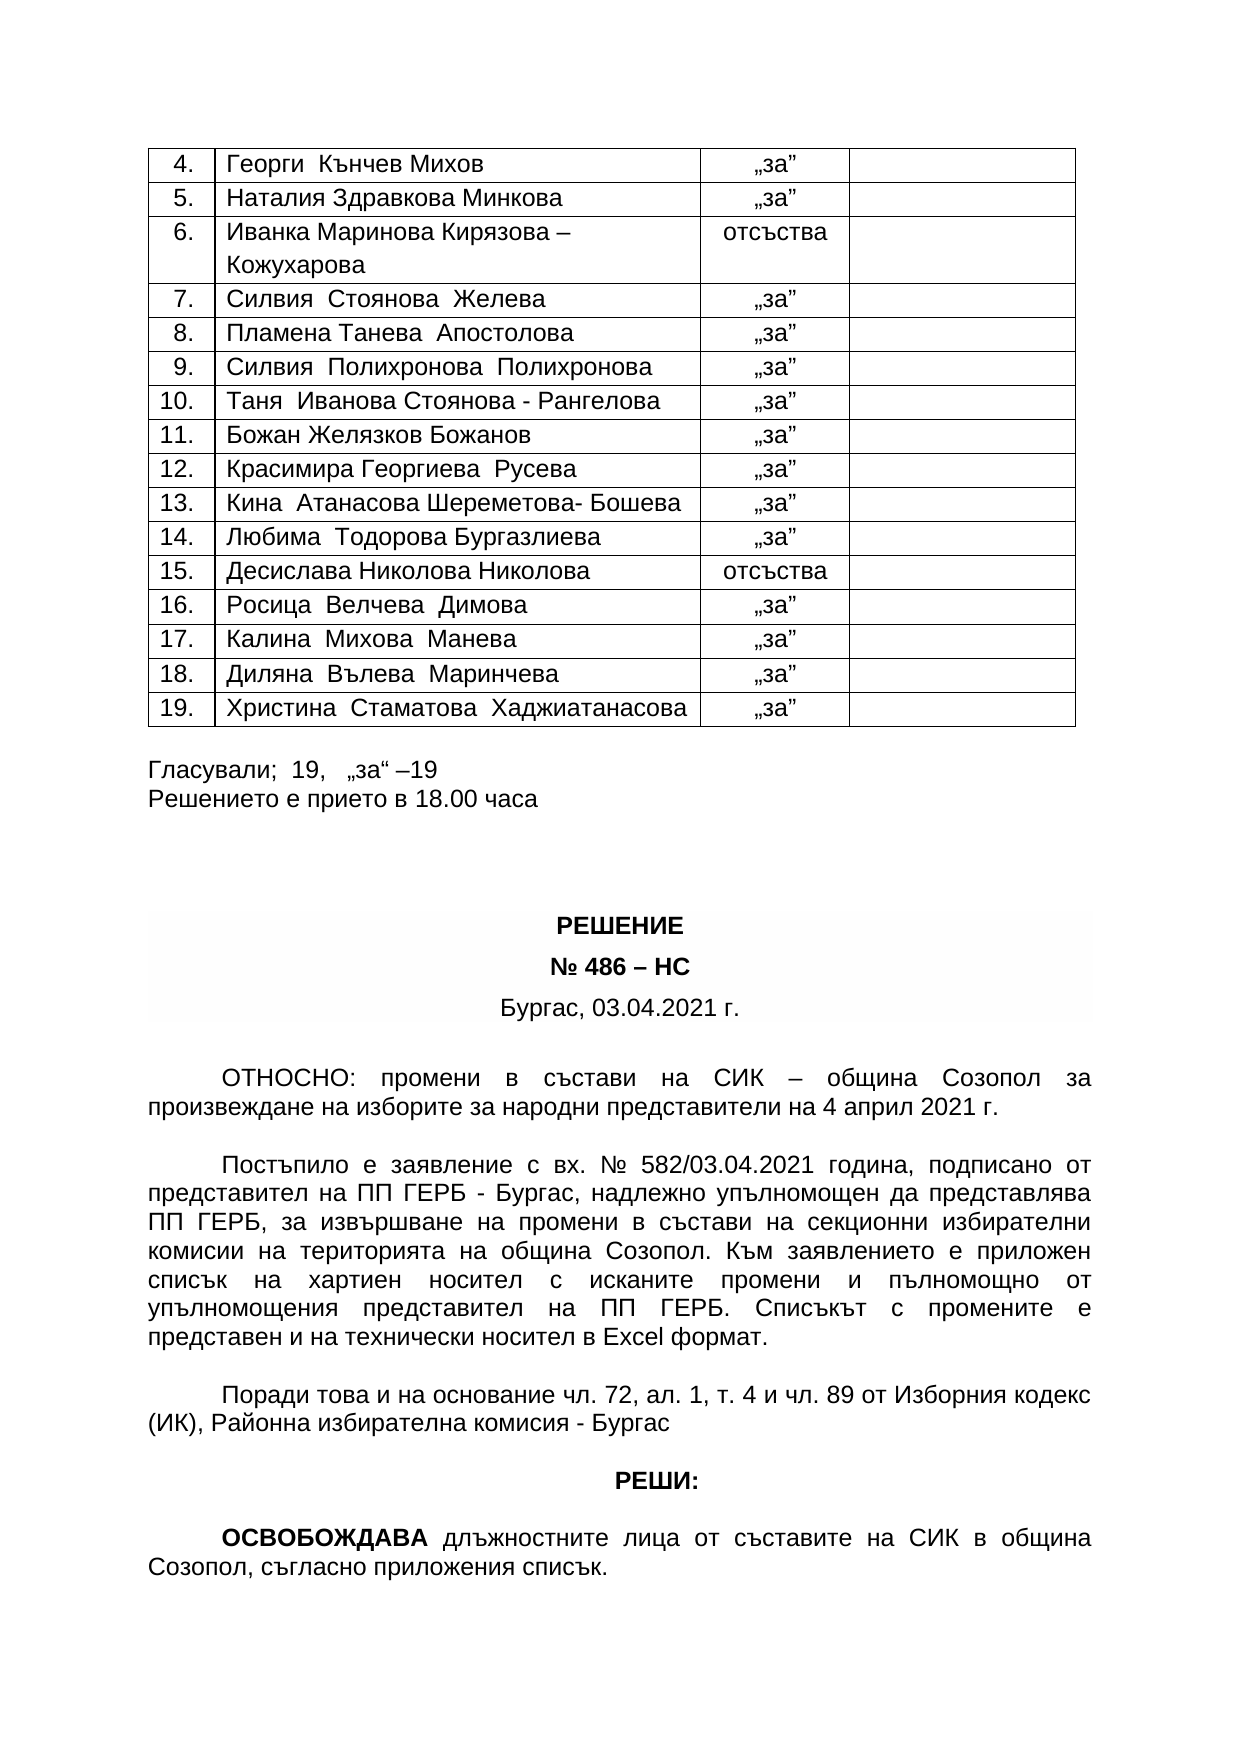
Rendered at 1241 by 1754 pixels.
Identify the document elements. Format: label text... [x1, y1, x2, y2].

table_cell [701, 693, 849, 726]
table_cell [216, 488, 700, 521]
text РЕШИ: [148, 1466, 1093, 1495]
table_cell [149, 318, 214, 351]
text Поради това и на основание чл. 72, ал. 1, т. 4 и чл. 89 от Изборния кодекс (ИК), Районна избирателна комисия - Бургас [148, 1380, 1093, 1437]
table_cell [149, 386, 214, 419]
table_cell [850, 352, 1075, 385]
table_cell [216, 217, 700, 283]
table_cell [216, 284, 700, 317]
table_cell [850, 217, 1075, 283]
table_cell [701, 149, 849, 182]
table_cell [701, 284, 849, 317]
text ОТНОСНО: промени в състави на СИК – община Созопол за произвеждане на изборите за народни представители на 4 април 2021 г. [148, 1063, 1093, 1121]
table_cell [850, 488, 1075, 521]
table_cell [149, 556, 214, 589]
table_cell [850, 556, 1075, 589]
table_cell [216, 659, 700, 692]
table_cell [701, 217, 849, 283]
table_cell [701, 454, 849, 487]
text Бургас, 03.04.2021 г. [148, 993, 1093, 1022]
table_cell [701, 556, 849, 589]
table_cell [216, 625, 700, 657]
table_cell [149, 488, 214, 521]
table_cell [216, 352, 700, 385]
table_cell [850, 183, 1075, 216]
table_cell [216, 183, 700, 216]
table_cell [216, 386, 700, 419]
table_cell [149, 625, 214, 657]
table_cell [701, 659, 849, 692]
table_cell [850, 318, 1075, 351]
text № 486 – НС [148, 952, 1093, 981]
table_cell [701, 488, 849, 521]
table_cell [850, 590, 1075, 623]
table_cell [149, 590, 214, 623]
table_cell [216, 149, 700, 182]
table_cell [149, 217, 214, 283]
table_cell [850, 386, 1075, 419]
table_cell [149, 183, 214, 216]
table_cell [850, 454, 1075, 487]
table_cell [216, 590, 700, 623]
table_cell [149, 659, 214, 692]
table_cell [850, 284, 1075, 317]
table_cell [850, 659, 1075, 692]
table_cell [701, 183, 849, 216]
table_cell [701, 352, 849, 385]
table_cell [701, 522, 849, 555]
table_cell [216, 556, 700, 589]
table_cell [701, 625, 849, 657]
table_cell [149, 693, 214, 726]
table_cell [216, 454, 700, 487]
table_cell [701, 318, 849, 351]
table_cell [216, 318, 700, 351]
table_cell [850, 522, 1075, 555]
text ОСВОБОЖДАВА длъжностните лица от съставите на СИК в община Созопол, съгласно приложения списък. [148, 1523, 1093, 1581]
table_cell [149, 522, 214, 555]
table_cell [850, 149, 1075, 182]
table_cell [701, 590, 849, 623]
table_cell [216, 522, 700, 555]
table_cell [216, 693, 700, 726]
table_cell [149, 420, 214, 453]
text РЕШЕНИЕ [148, 911, 1093, 940]
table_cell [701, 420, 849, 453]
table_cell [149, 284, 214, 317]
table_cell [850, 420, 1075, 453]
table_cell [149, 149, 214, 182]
text Гласували; 19, „за“ –19 [148, 755, 1093, 784]
text Решението е прието в 18.00 часа [148, 784, 1093, 813]
text Постъпило е заявление с вх. № 582/03.04.2021 година, подписано от представител на ПП ГЕРБ - Бургас, надлежно упълномощен да представлява ПП ГЕРБ, за извършване на промени в състави на секционни избирателни комисии на територията на община Созопол. Към заявлението е приложен списък на хартиен носител с исканите промени и пълномощно от упълномощения представител на ПП ГЕРБ. Списъкът с промените е представен и на технически носител в Еxcel формат. [148, 1150, 1093, 1351]
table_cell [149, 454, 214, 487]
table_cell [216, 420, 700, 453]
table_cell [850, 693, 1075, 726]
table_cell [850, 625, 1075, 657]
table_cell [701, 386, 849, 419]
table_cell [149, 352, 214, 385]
